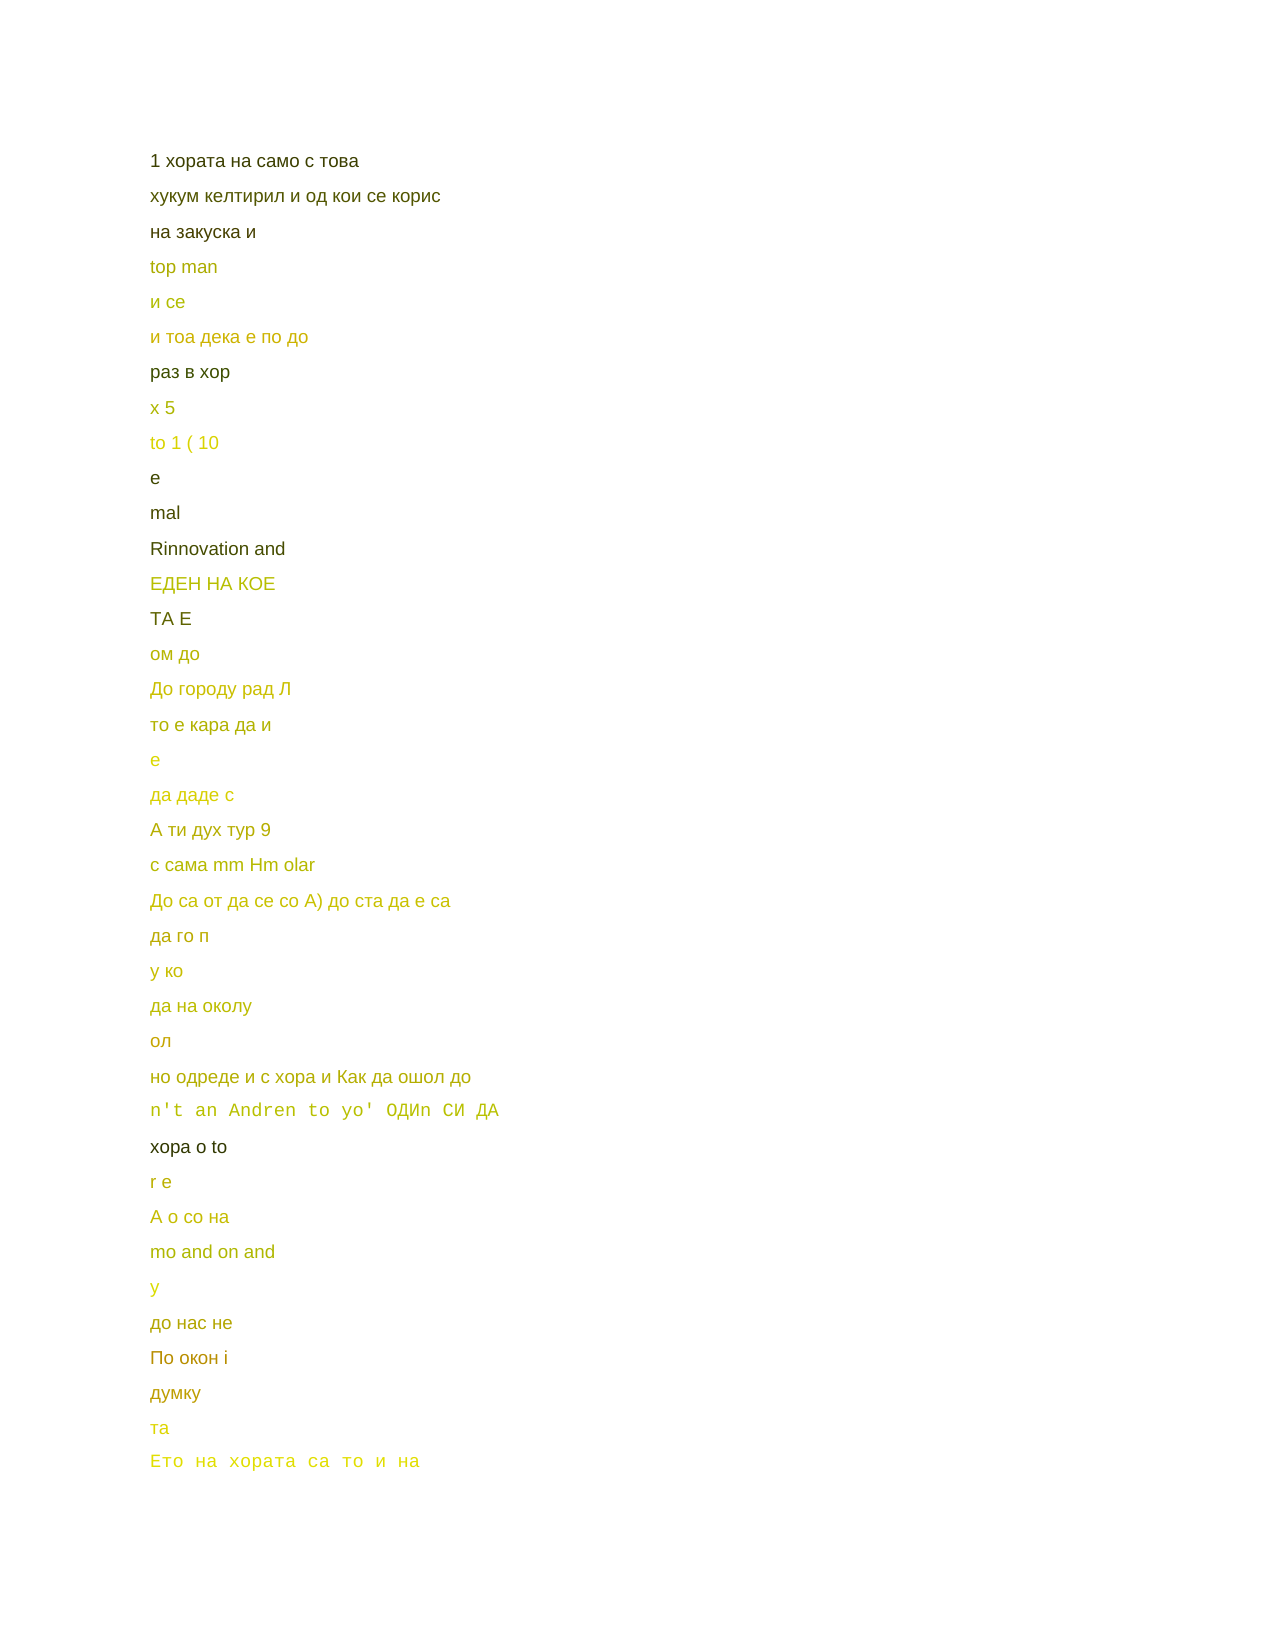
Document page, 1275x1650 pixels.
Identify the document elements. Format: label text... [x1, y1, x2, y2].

text да на околу [150, 995, 1125, 1017]
text Rinnovation and [150, 537, 1125, 559]
text и се [150, 291, 1125, 312]
text r e [150, 1171, 1125, 1192]
text да даде с [150, 784, 1125, 805]
text та [150, 1417, 1125, 1439]
text раз в хор [150, 361, 1125, 383]
text на закуска и [150, 220, 1125, 242]
text хора o to [150, 1135, 1125, 1157]
text с сама mm Hm olar [150, 854, 1125, 876]
text но одреде и с хора и Как да ошол до [150, 1065, 1125, 1087]
text Ето на хората са то и на [150, 1452, 1125, 1473]
text е [150, 467, 1125, 488]
text у ко [150, 960, 1125, 981]
text По окон і [150, 1347, 1125, 1368]
text to 1 ( 10 [150, 432, 1125, 453]
text да го п [150, 924, 1125, 946]
text до нас не [150, 1311, 1125, 1333]
text n't an Andren to yo' ОДИn СИ ДА [150, 1101, 1125, 1122]
text А о со на [150, 1206, 1125, 1227]
text До са от да се со А) до ста да е са [150, 889, 1125, 911]
text хукум келтирил и од кои се корис [150, 185, 1125, 207]
text ЕДЕН НА КОЕ [150, 572, 1125, 594]
text ом до [150, 643, 1125, 664]
text то е кара да и [150, 713, 1125, 735]
text и тоа дека е по до [150, 326, 1125, 348]
text у [150, 1276, 1125, 1298]
text top man [150, 256, 1125, 277]
text ТА Е [150, 608, 1125, 629]
text А ти дух тур 9 [150, 819, 1125, 841]
text 1 хората на само с това [150, 150, 1125, 172]
text mo and оn аnd [150, 1241, 1125, 1263]
text думку [150, 1382, 1125, 1403]
text До городу рад Л [150, 678, 1125, 700]
text mal [150, 502, 1125, 524]
text х 5 [150, 396, 1125, 418]
text ол [150, 1030, 1125, 1052]
text е [150, 748, 1125, 770]
